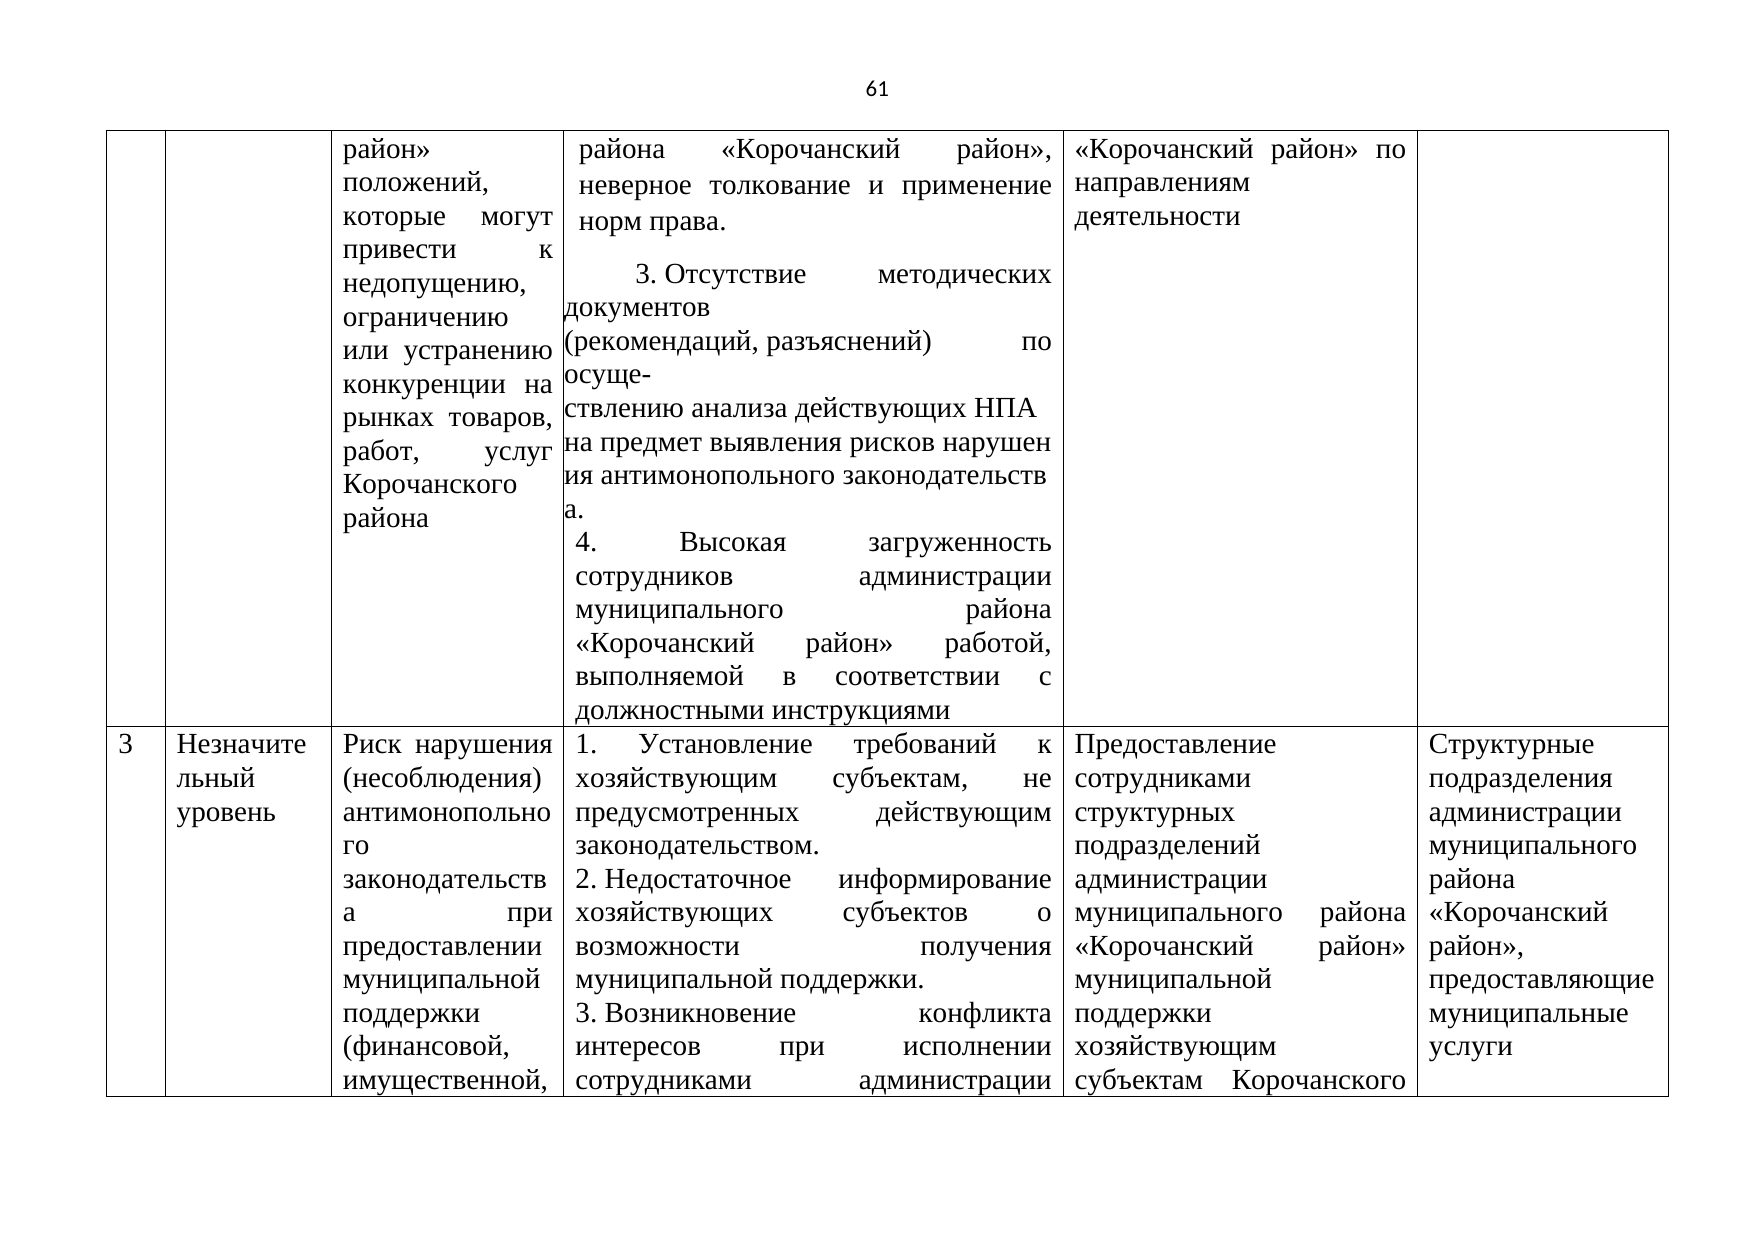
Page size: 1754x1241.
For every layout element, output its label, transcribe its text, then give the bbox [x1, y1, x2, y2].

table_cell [166, 131, 331, 726]
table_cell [332, 131, 563, 726]
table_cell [1418, 131, 1668, 726]
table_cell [564, 131, 1063, 726]
table_cell 3 [107, 727, 165, 1096]
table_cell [1418, 727, 1668, 1096]
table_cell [564, 727, 1063, 1096]
table_cell 2 [107, 131, 165, 726]
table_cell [1064, 727, 1417, 1096]
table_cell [166, 727, 331, 1096]
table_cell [332, 727, 563, 1096]
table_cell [1064, 131, 1417, 726]
